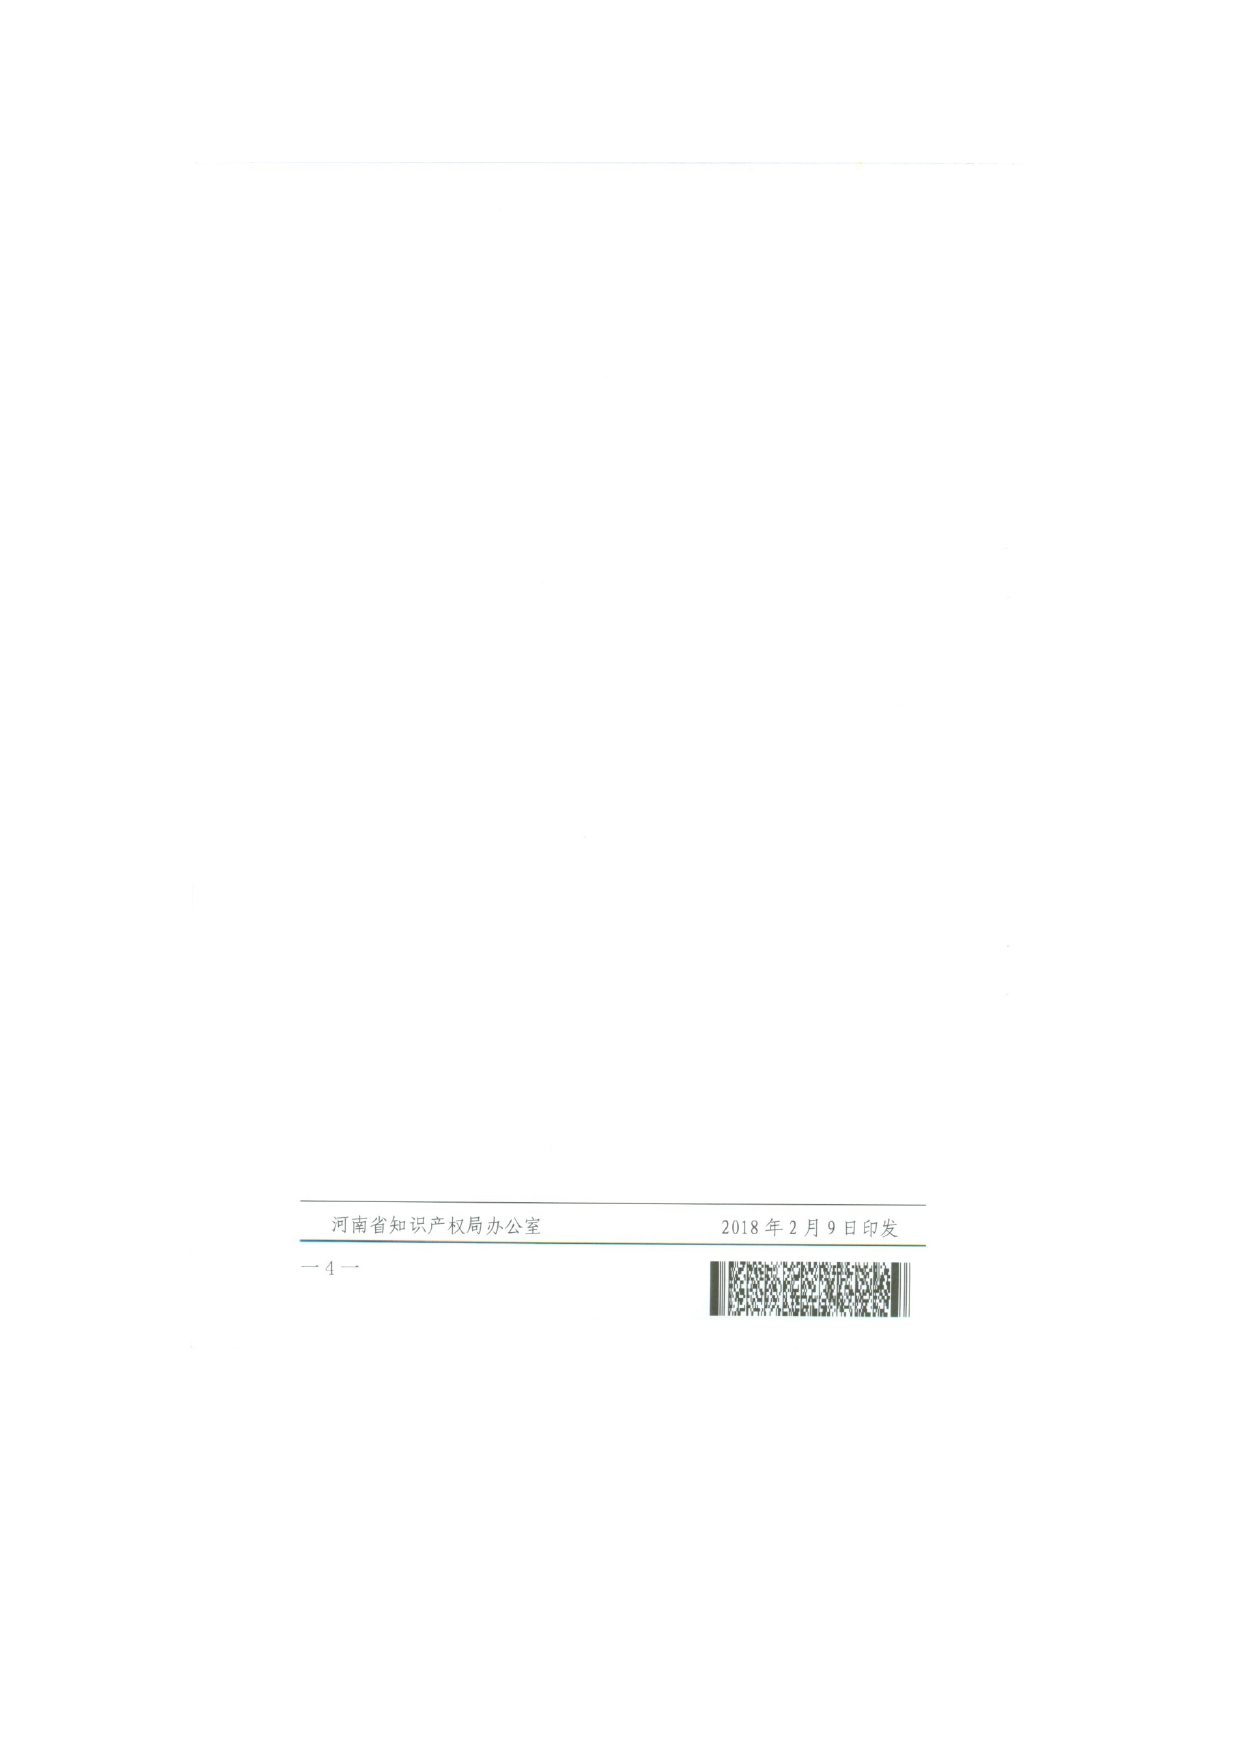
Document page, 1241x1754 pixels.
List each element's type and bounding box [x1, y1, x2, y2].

picture [187, 162, 1052, 1586]
